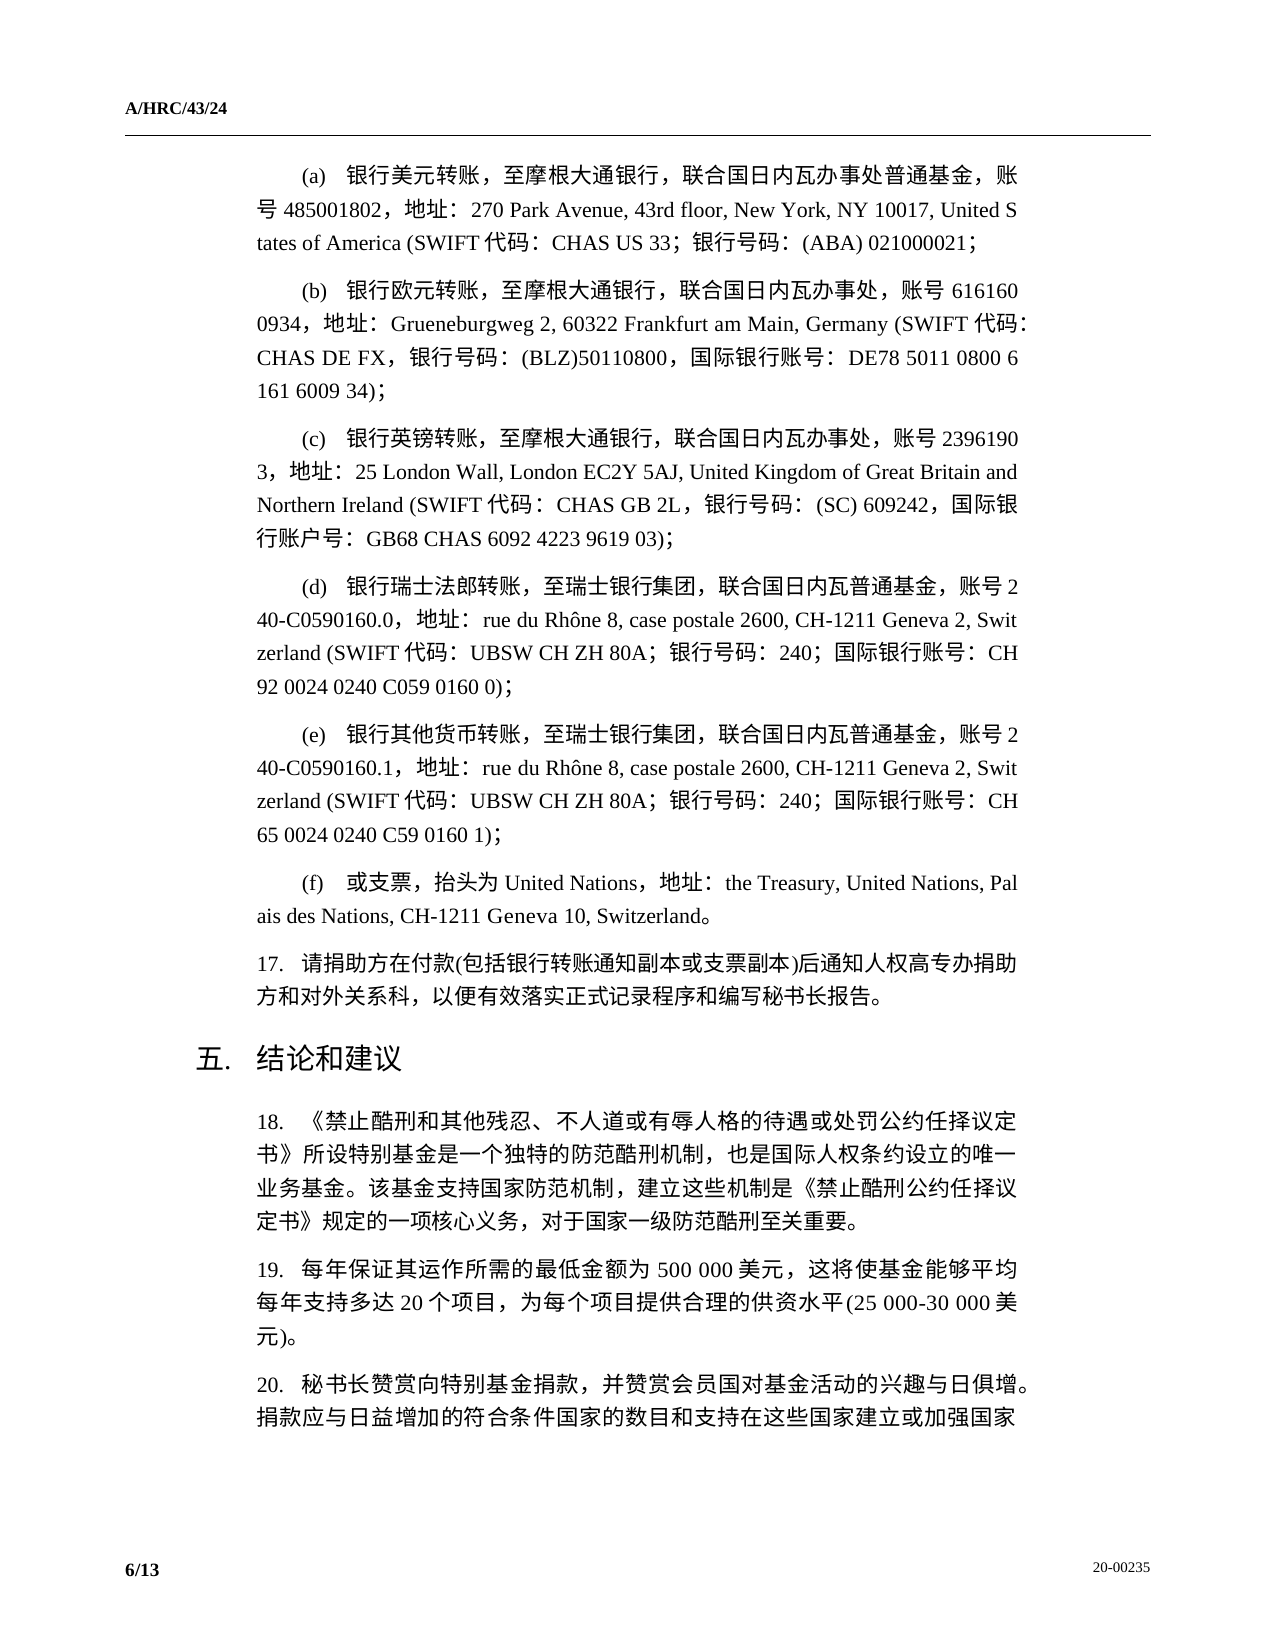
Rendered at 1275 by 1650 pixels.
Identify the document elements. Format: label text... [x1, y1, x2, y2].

text (e) 银行其他货币转账，至瑞士银行集团，联合国日内瓦普通基金，账号240-C0590160.1，地址：rue du Rhône 8, case postale 2600, CH-1211 Geneva 2, Switzerland (SWIFT代码：UBSW CH ZH 80A；银行号码：240；国际银行账号：CH65 0024 0240 C59 0160 1)； [257, 715, 1018, 849]
text 19. 每年保证其运作所需的最低金额为500 000美元，这将使基金能够平均每年支持多达20个项目，为每个项目提供合理的供资水平(25 000-30 000美元)。 [257, 1251, 1018, 1351]
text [257, 1365, 1018, 1432]
text (d) 银行瑞士法郎转账，至瑞士银行集团，联合国日内瓦普通基金，账号240-C0590160.0，地址：rue du Rhône 8, case postale 2600, CH-1211 Geneva 2, Switzerland (SWIFT代码：UBSW CH ZH 80A；银行号码：240；国际银行账号：CH92 0024 0240 C059 0160 0)； [257, 567, 1018, 701]
text 17. 请捐助方在付款(包括银行转账通知副本或支票副本)后通知人权高专办捐助方和对外关系科，以便有效落实正式记录程序和编写秘书长报告。 [257, 944, 1018, 1011]
text (f) 或支票，抬头为United Nations，地址：the Treasury, United Nations, Palais des Nations, CH-1211 Geneva 10, Switzerland。 [257, 863, 1018, 930]
text (c) 银行英镑转账，至摩根大通银行，联合国日内瓦办事处，账号23961903，地址：25 London Wall, London EC2Y 5AJ, United Kingdom of Great Britain and Northern Ireland (SWIFT代码：CHAS GB 2L，银行号码：(SC) 609242，国际银行账户号：GB68 CHAS 6092 4223 9619 03)； [257, 419, 1018, 553]
text 18. 《禁止酷刑和其他残忍、不人道或有辱人格的待遇或处罚公约任择议定书》所设特别基金是一个独特的防范酷刑机制，也是国际人权条约设立的唯一业务基金。该基金支持国家防范机制，建立这些机制是《禁止酷刑公约任择议定书》规定的一项核心义务，对于国家一级防范酷刑至关重要。 [257, 1103, 1018, 1236]
text 五. 结论和建议 [125, 1036, 1019, 1078]
text (a) 银行美元转账，至摩根大通银行，联合国日内瓦办事处普通基金，账号485001802，地址：270 Park Avenue, 43rd floor, New York, NY 10017, United States of America (SWIFT代码：CHAS US 33；银行号码：(ABA) 021000021； [257, 157, 1018, 257]
text (b) 银行欧元转账，至摩根大通银行，联合国日内瓦办事处，账号6161600934，地址：Grueneburgweg 2, 60322 Frankfurt am Main, Germany (SWIFT代码：CHAS DE FX，银行号码：(BLZ)50110800，国际银行账号：DE78 5011 0800 6161 6009 34)； [257, 272, 1018, 405]
